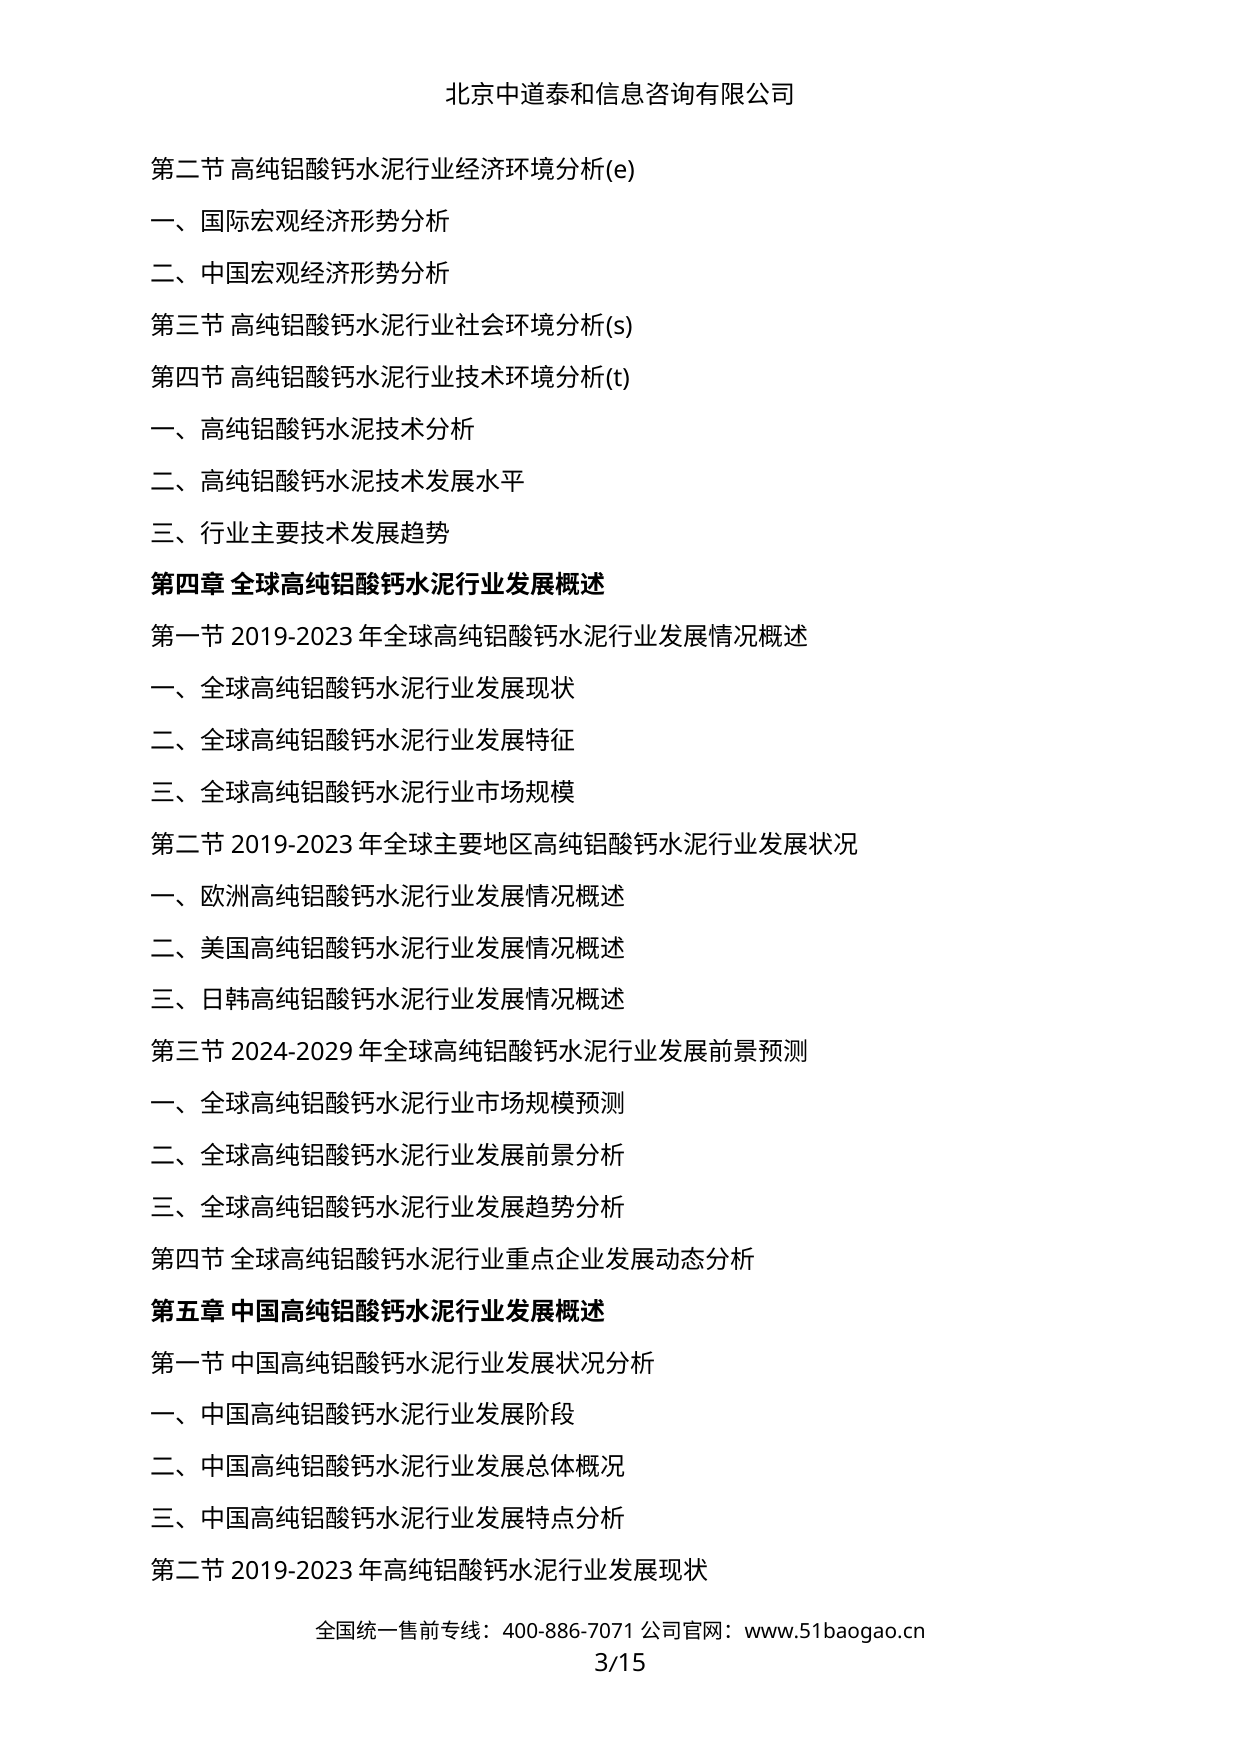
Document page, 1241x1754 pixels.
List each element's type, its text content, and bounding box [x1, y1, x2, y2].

text 第三节 2024-2029年全球高纯铝酸钙水泥行业发展前景预测 [150, 1032, 1090, 1068]
text 第二节 高纯铝酸钙水泥行业经济环境分析(e) [150, 150, 1090, 186]
text 一、高纯铝酸钙水泥技术分析 [150, 409, 1090, 446]
text 第三节 高纯铝酸钙水泥行业社会环境分析(s) [150, 306, 1090, 342]
text 第四节 全球高纯铝酸钙水泥行业重点企业发展动态分析 [150, 1239, 1090, 1276]
text 三、行业主要技术发展趋势 [150, 513, 1090, 549]
text 三、全球高纯铝酸钙水泥行业发展趋势分析 [150, 1187, 1090, 1224]
text 一、全球高纯铝酸钙水泥行业市场规模预测 [150, 1084, 1090, 1120]
text 第一节 2019-2023年全球高纯铝酸钙水泥行业发展情况概述 [150, 617, 1090, 653]
text 第五章 中国高纯铝酸钙水泥行业发展概述 [150, 1291, 1090, 1327]
text 第一节 中国高纯铝酸钙水泥行业发展状况分析 [150, 1343, 1090, 1379]
text 三、全球高纯铝酸钙水泥行业市场规模 [150, 772, 1090, 809]
text 一、欧洲高纯铝酸钙水泥行业发展情况概述 [150, 876, 1090, 912]
text 二、中国宏观经济形势分析 [150, 254, 1090, 290]
text 三、中国高纯铝酸钙水泥行业发展特点分析 [150, 1499, 1090, 1535]
text 一、全球高纯铝酸钙水泥行业发展现状 [150, 669, 1090, 705]
text 二、全球高纯铝酸钙水泥行业发展前景分析 [150, 1136, 1090, 1172]
text 第二节 2019-2023年高纯铝酸钙水泥行业发展现状 [150, 1551, 1090, 1587]
text 第四节 高纯铝酸钙水泥行业技术环境分析(t) [150, 357, 1090, 394]
text 第二节 2019-2023年全球主要地区高纯铝酸钙水泥行业发展状况 [150, 824, 1090, 861]
text 一、中国高纯铝酸钙水泥行业发展阶段 [150, 1395, 1090, 1431]
text 二、全球高纯铝酸钙水泥行业发展特征 [150, 721, 1090, 757]
text 第四章 全球高纯铝酸钙水泥行业发展概述 [150, 565, 1090, 601]
text 二、高纯铝酸钙水泥技术发展水平 [150, 461, 1090, 497]
text 一、国际宏观经济形势分析 [150, 202, 1090, 238]
text 二、中国高纯铝酸钙水泥行业发展总体概况 [150, 1447, 1090, 1483]
text 二、美国高纯铝酸钙水泥行业发展情况概述 [150, 928, 1090, 964]
text 三、日韩高纯铝酸钙水泥行业发展情况概述 [150, 980, 1090, 1016]
